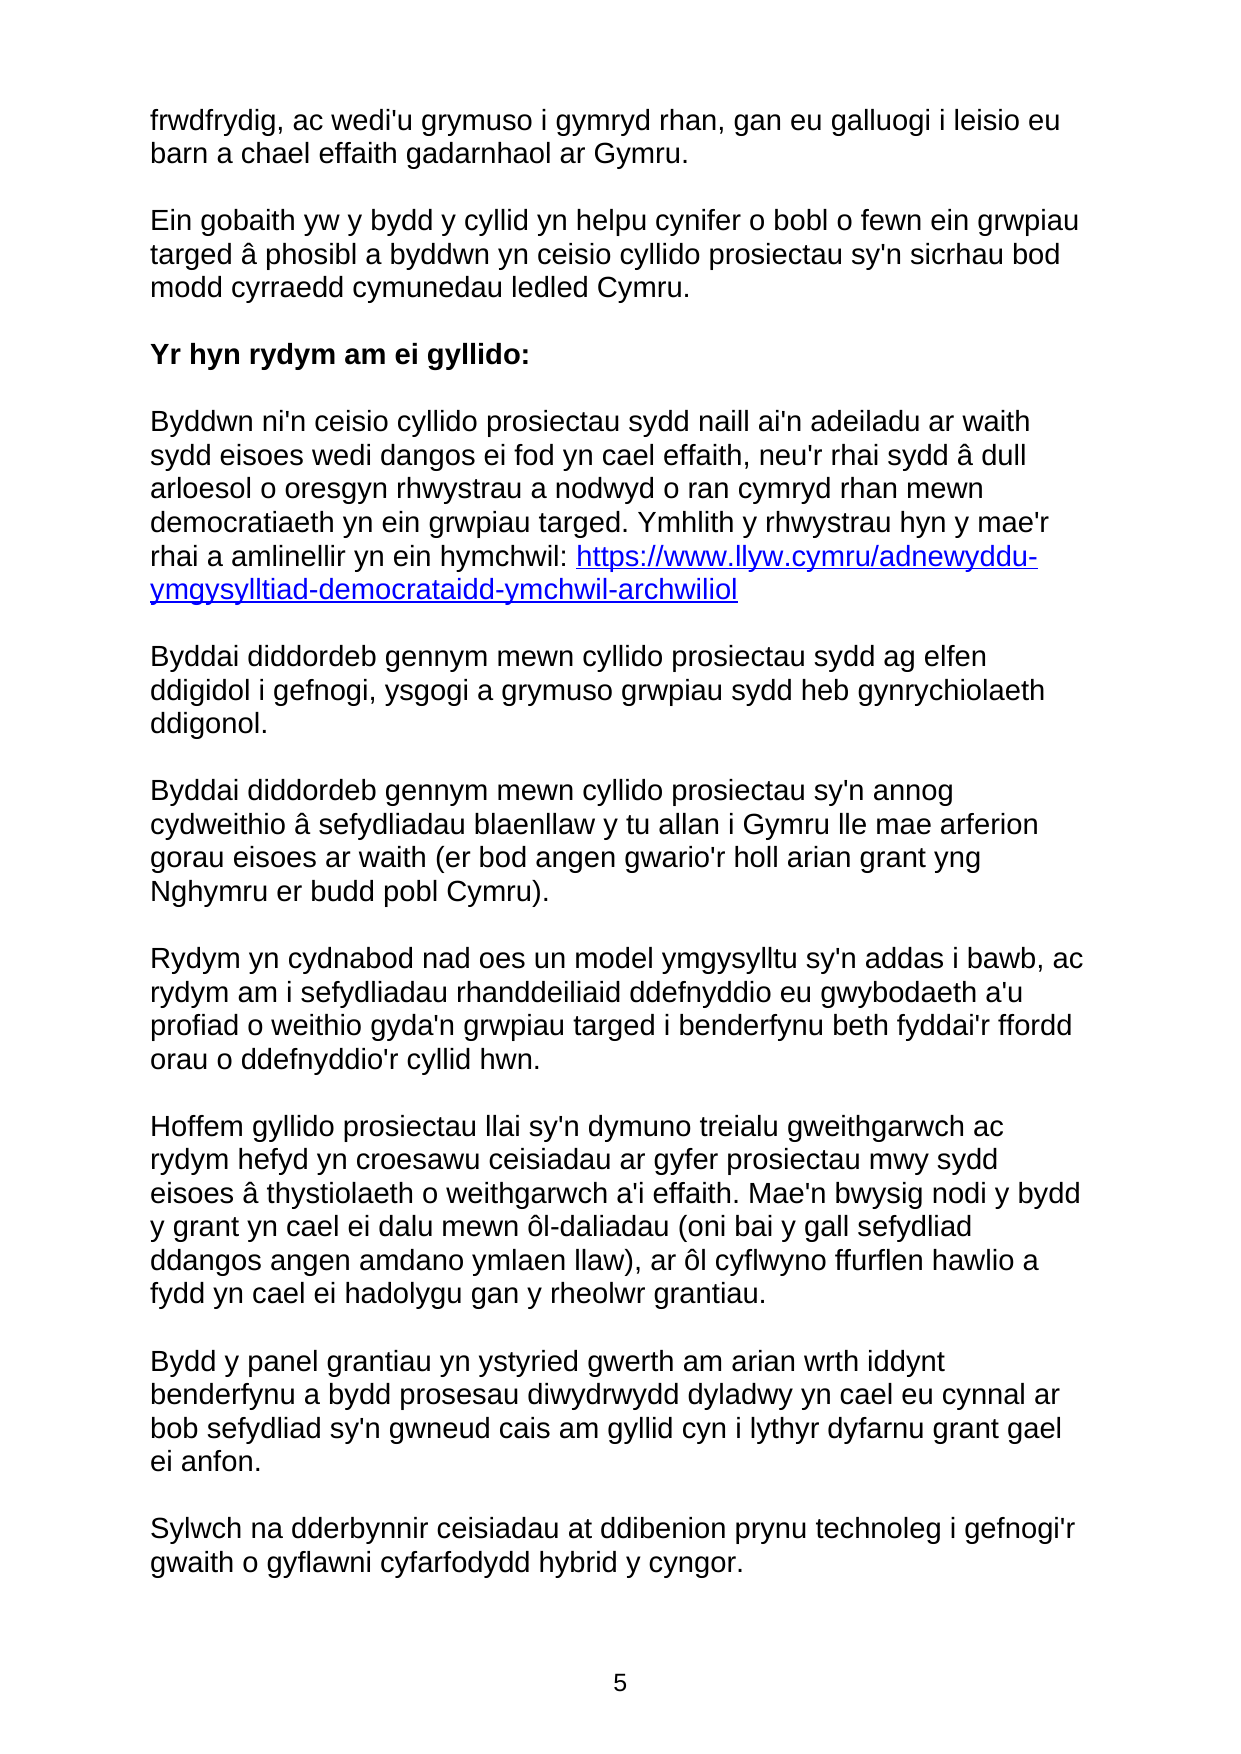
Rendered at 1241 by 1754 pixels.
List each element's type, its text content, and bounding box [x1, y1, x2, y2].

text Byddai diddordeb gennym mewn cyllido prosiectau sy'n annog cydweithio â sefydliadau blaenllaw y tu allan i Gymru lle mae arferion gorau eisoes ar waith (er bod angen gwario'r holl arian grant yng Nghymru er budd pobl Cymru). [150, 773, 1090, 908]
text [150, 103, 1090, 170]
text Ein gobaith yw y bydd y cyllid yn helpu cynifer o bobl o fewn ein grwpiau targed â phosibl a byddwn yn ceisio cyllido prosiectau sy'n sicrhau bod modd cyrraedd cymunedau ledled Cymru. [150, 203, 1090, 304]
text Sylwch na dderbynnir ceisiadau at ddibenion prynu technoleg i gefnogi'r gwaith o gyflawni cyfarfodydd hybrid y cyngor. [150, 1511, 1090, 1578]
text Rydym yn cydnabod nad oes un model ymgysylltu sy'n addas i bawb, ac rydym am i sefydliadau rhanddeiliaid ddefnyddio eu gwybodaeth a'u profiad o weithio gyda'n grwpiau targed i benderfynu beth fyddai'r ffordd orau o ddefnyddio'r cyllid hwn. [150, 941, 1090, 1075]
text Byddai diddordeb gennym mewn cyllido prosiectau sydd ag elfen ddigidol i gefnogi, ysgogi a grymuso grwpiau sydd heb gynrychiolaeth ddigonol. [150, 639, 1090, 740]
text Yr hyn rydym am ei gyllido: [150, 337, 1090, 371]
text Hoffem gyllido prosiectau llai sy'n dymuno treialu gweithgarwch ac rydym hefyd yn croesawu ceisiadau ar gyfer prosiectau mwy sydd eisoes â thystiolaeth o weithgarwch a'i effaith. Mae'n bwysig nodi y bydd y grant yn cael ei dalu mewn ôl-daliadau (oni bai y gall sefydliad ddangos angen amdano ymlaen llaw), ar ôl cyflwyno ffurflen hawlio a fydd yn cael ei hadolygu gan y rheolwr grantiau. [150, 1109, 1090, 1310]
text Bydd y panel grantiau yn ystyried gwerth am arian wrth iddynt benderfynu a bydd prosesau diwydrwydd dyladwy yn cael eu cynnal ar bob sefydliad sy'n gwneud cais am gyllid cyn i lythyr dyfarnu grant gael ei anfon. [150, 1344, 1090, 1478]
text Byddwn ni'n ceisio cyllido prosiectau sydd naill ai'n adeiladu ar waith sydd eisoes wedi dangos ei fod yn cael effaith, neu'r rhai sydd â dull arloesol o oresgyn rhwystrau a nodwyd o ran cymryd rhan mewn democratiaeth yn ein grwpiau targed. Ymhlith y rhwystrau hyn y mae'r rhai a amlinellir yn ein hymchwil: https://www.llyw.cymru/adnewyddu-ymgysylltiad-democrataidd-ymchwil-archwiliol [150, 404, 1090, 606]
